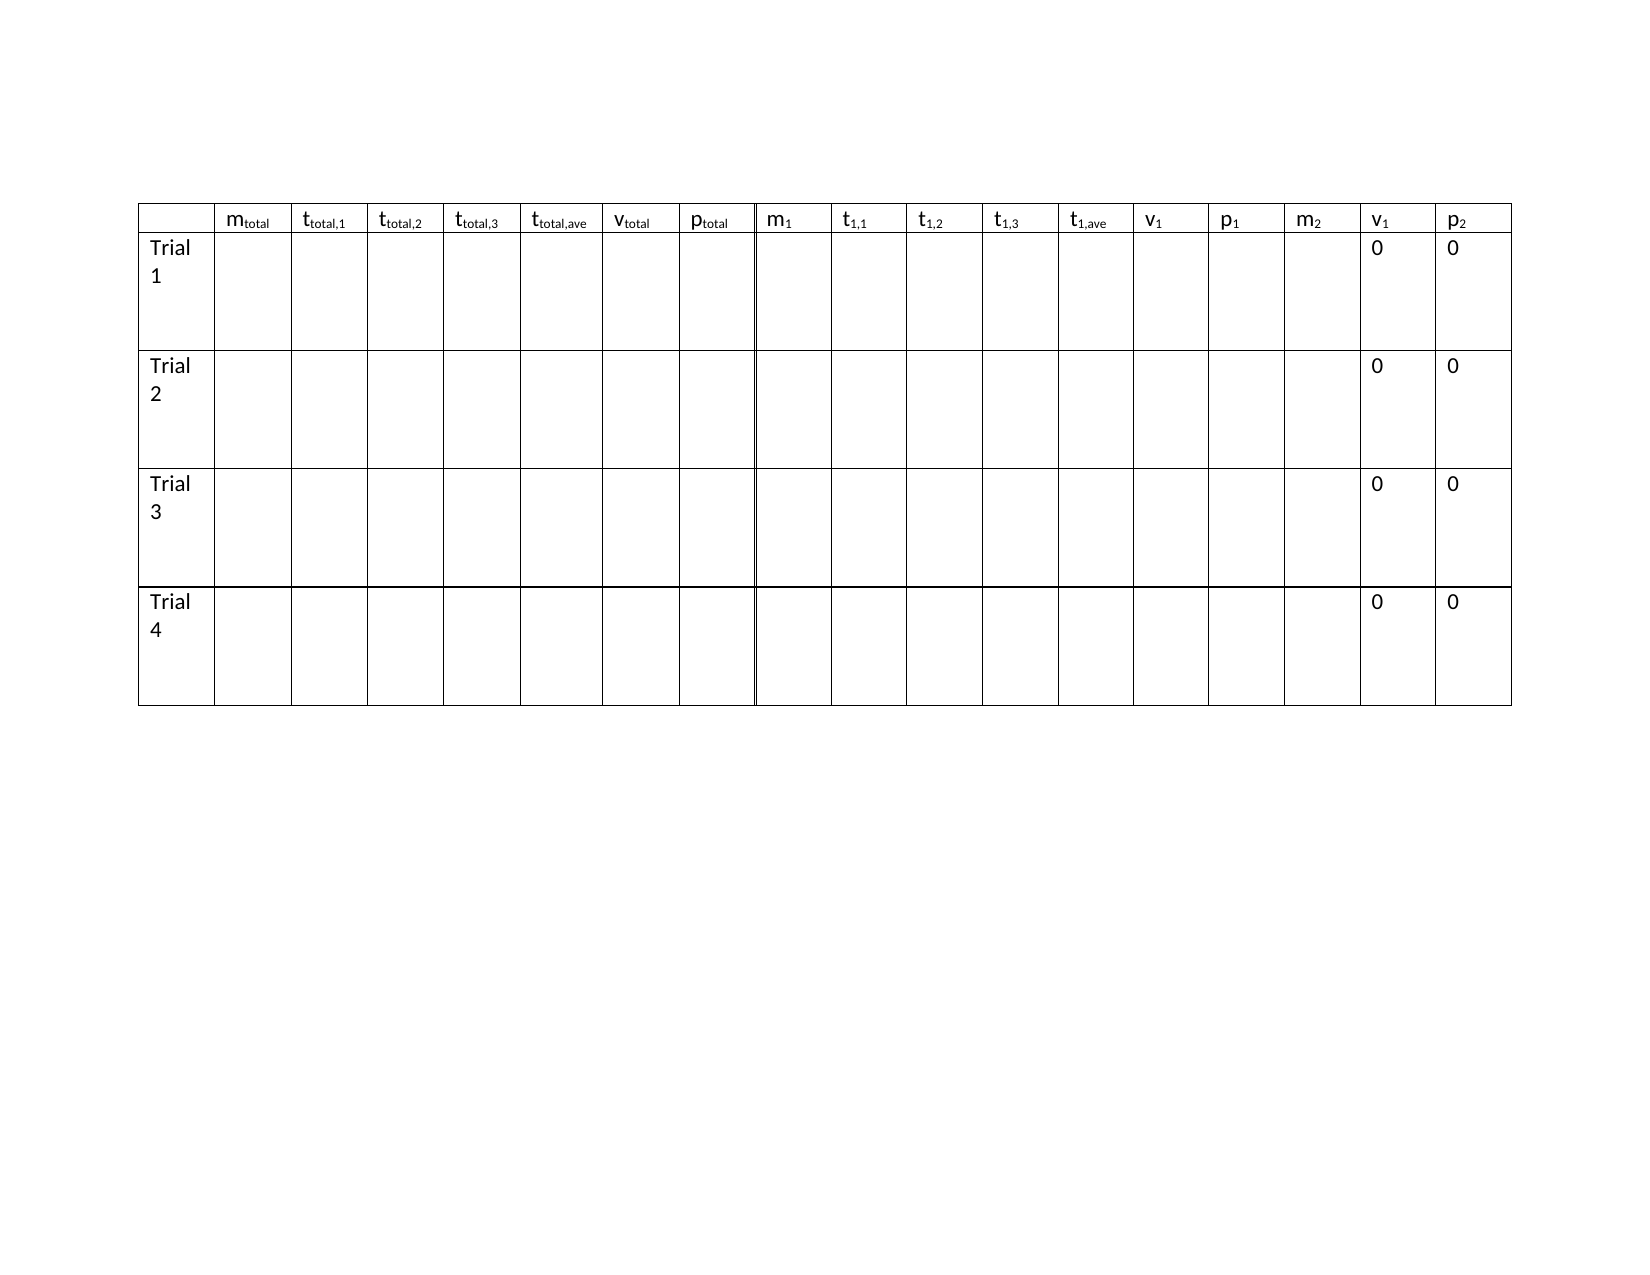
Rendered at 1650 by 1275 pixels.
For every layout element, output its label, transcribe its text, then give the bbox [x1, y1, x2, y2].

table_cell [292, 233, 367, 350]
table_cell [1059, 351, 1133, 468]
table_header t1,2 [907, 204, 982, 232]
table_cell 0 [1436, 469, 1511, 586]
table_cell [368, 469, 443, 586]
table_header t1,3 [983, 204, 1058, 232]
table_cell [907, 351, 982, 468]
table_cell [1134, 588, 1208, 704]
table_cell [680, 588, 754, 704]
table_cell [907, 233, 982, 350]
table_header ptotal [680, 204, 754, 232]
table_cell [1285, 588, 1360, 704]
table_cell [444, 588, 520, 704]
table_cell [215, 469, 291, 586]
table_cell [832, 351, 906, 468]
table_header ttotal,2 [368, 204, 443, 232]
table_cell Trial 1 [139, 233, 214, 350]
table_cell [215, 351, 291, 468]
table_cell [757, 469, 831, 586]
table_cell [983, 469, 1058, 586]
table_cell [907, 588, 982, 704]
table_cell [1209, 469, 1284, 586]
table_header m2 [1285, 204, 1360, 232]
table_cell [1134, 469, 1208, 586]
table_header ttotal,1 [292, 204, 367, 232]
table_cell 0 [1436, 351, 1511, 468]
table_cell 0 [1361, 469, 1435, 586]
table_header t1,ave [1059, 204, 1133, 232]
table_cell 0 [1361, 588, 1435, 704]
table_cell [1209, 351, 1284, 468]
table_cell [368, 351, 443, 468]
table_header [139, 204, 214, 232]
table_cell [292, 469, 367, 586]
table_cell [444, 469, 520, 586]
table_header mtotal [215, 204, 291, 232]
table_cell [680, 469, 754, 586]
table_cell Trial 4 [139, 588, 214, 704]
table_cell [1134, 233, 1208, 350]
table_cell [680, 351, 754, 468]
table_cell [215, 588, 291, 704]
table_cell [1209, 588, 1284, 704]
table_cell [292, 588, 367, 704]
table_cell [292, 351, 367, 468]
table_cell [368, 588, 443, 704]
table_cell Trial 2 [139, 351, 214, 468]
table_cell [444, 233, 520, 350]
table_cell [757, 233, 831, 350]
table_cell [603, 351, 679, 468]
table_cell [603, 469, 679, 586]
table_cell Trial 3 [139, 469, 214, 586]
table_header p1 [1209, 204, 1284, 232]
table_cell [1209, 233, 1284, 350]
table_cell [680, 233, 754, 350]
table_cell [832, 233, 906, 350]
table_cell [1134, 351, 1208, 468]
table_cell [1059, 469, 1133, 586]
table_cell [521, 233, 602, 350]
table_header t1,1 [832, 204, 906, 232]
table_cell 0 [1361, 233, 1435, 350]
table_cell [368, 233, 443, 350]
table_cell [832, 588, 906, 704]
table_cell [757, 588, 831, 704]
table_header ttotal,3 [444, 204, 520, 232]
table_cell [1059, 588, 1133, 704]
table_cell [215, 233, 291, 350]
table_header v1 [1361, 204, 1435, 232]
table_cell [983, 351, 1058, 468]
table_cell [1285, 469, 1360, 586]
table_cell 0 [1361, 351, 1435, 468]
table_cell [521, 469, 602, 586]
table_cell 0 [1436, 233, 1511, 350]
table_cell [907, 469, 982, 586]
table_cell [521, 588, 602, 704]
table_cell [983, 588, 1058, 704]
table_header v1 [1134, 204, 1208, 232]
table_cell [444, 351, 520, 468]
table_cell [832, 469, 906, 586]
table_cell 0 [1436, 588, 1511, 704]
table_header vtotal [603, 204, 679, 232]
table_cell [757, 351, 831, 468]
table_cell [1285, 351, 1360, 468]
table_cell [1059, 233, 1133, 350]
table_cell [603, 233, 679, 350]
table_cell [603, 588, 679, 704]
table_header m1 [757, 204, 831, 232]
table_cell [521, 351, 602, 468]
table_header ttotal,ave [521, 204, 602, 232]
table_header p2 [1436, 204, 1511, 232]
table_cell [1285, 233, 1360, 350]
table_cell [983, 233, 1058, 350]
